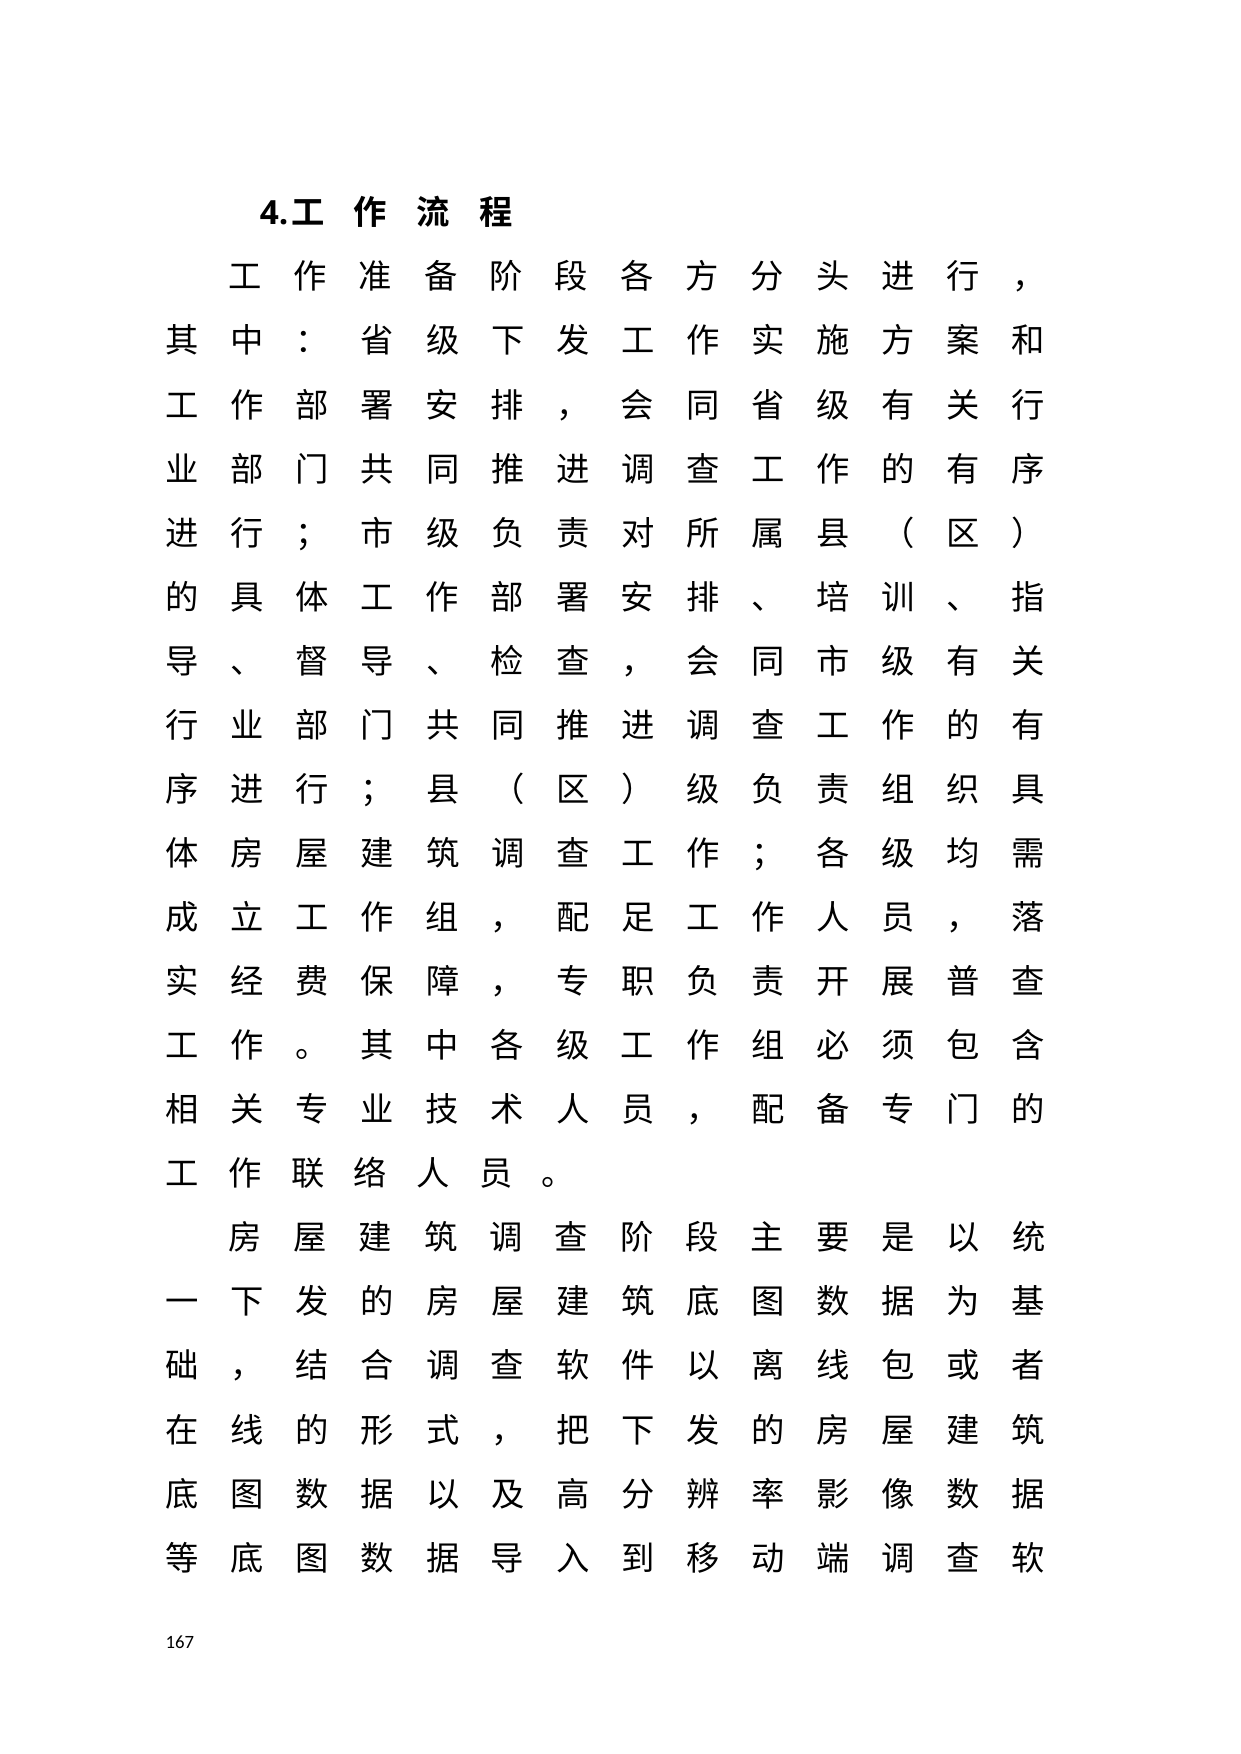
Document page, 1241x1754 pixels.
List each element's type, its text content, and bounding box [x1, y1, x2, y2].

text 4.工作流程 [165, 178, 1075, 242]
text 工作准备阶段各方分头进行，其中：省级下发工作实施方案和工作部署安排，会同省级有关行业部门共同推进调查工作的有序进行；市级负责对所属县（区）的具体工作部署安排、培训、指导、督导、检查，会同市级有关行业部门共同推进调查工作的有序进行；县（区）级负责组织具体房屋建筑调查工作；各级均需成立工作组，配足工作人员，落实经费保障，专职负责开展普查工作。其中各级工作组必须包含相关专业技术人员，配备专门的工作联络人员。 [165, 242, 1075, 1203]
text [165, 1203, 1075, 1588]
